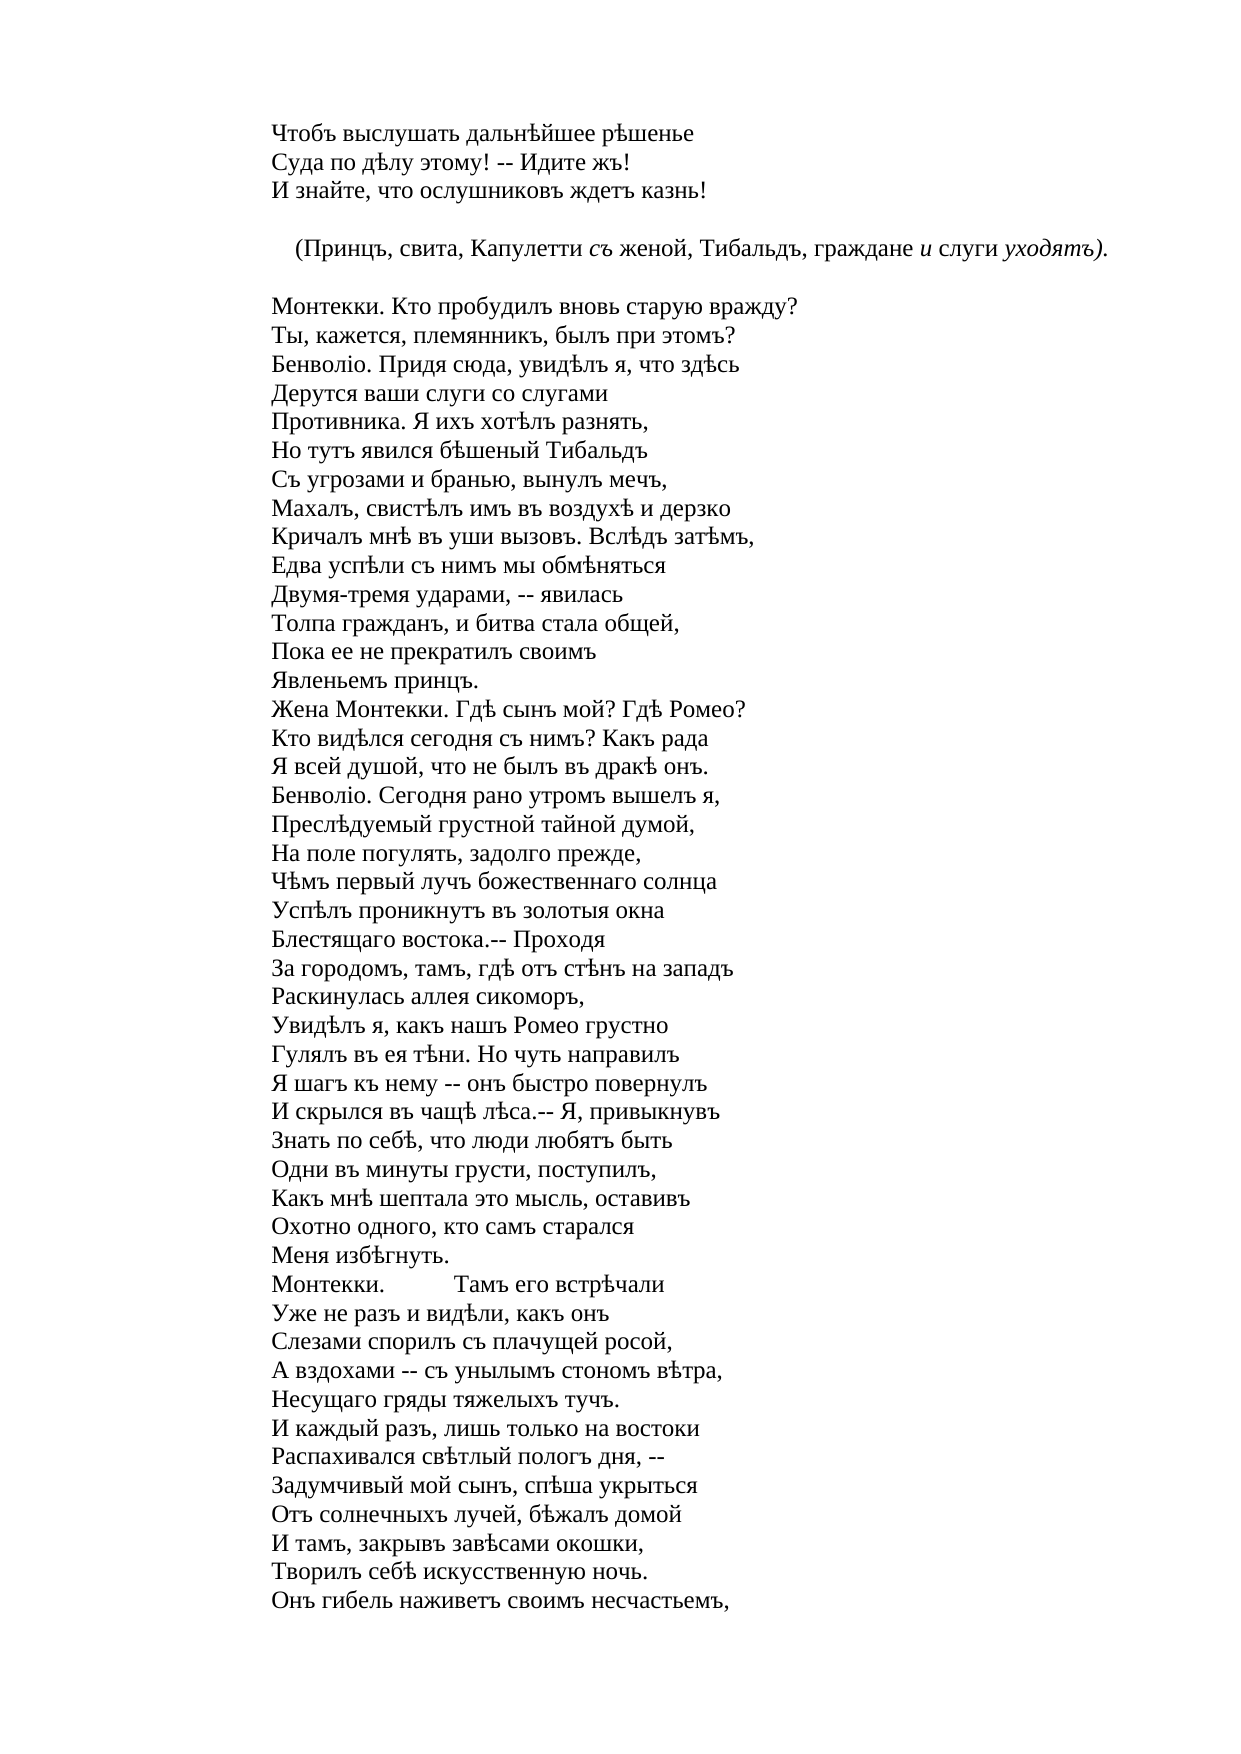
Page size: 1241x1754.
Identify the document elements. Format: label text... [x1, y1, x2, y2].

text Охотно одного, кто самъ старался [252, 1211, 1152, 1240]
text Отъ солнечныхъ лучей, бѣжалъ домой [252, 1499, 1152, 1528]
text Монтекки. Кто пробудилъ вновь старую вражду? [252, 291, 1152, 320]
text Чтобъ выслушать дальнѣйшее рѣшенье [252, 118, 1152, 147]
text Слезами спорилъ съ плачущей росой, [252, 1326, 1152, 1355]
text Несущаго гряды тяжелыхъ тучъ. [252, 1384, 1152, 1413]
text Преслѣдуемый грустной тайной думой, [252, 809, 1152, 838]
text Монтекки. Тамъ его встрѣчали [252, 1269, 1152, 1298]
text Съ угрозами и бранью, вынулъ мечъ, [252, 464, 1152, 493]
text Бенволіо. Сегодня рано утромъ вышелъ я, [252, 780, 1152, 809]
text Уже не разъ и видѣли, какъ онъ [252, 1298, 1152, 1326]
text Успѣлъ проникнутъ въ золотыя окна [252, 895, 1152, 924]
text На поле погулять, задолго прежде, [252, 838, 1152, 866]
text Гулялъ въ ея тѣни. Но чуть направилъ [252, 1039, 1152, 1068]
text Кто видѣлся сегодня съ нимъ? Какъ рада [252, 723, 1152, 751]
text А вздохами -- съ унылымъ стономъ вѣтра, [252, 1355, 1152, 1384]
text Суда по дѣлу этому! -- Идите жъ! [252, 147, 1152, 176]
text Жена Монтекки. Гдѣ сынъ мой? Гдѣ Ромео? [252, 694, 1152, 723]
text (Принцъ, свита, Капулетти съ женой, Тибальдъ, граждане и слуги уходятъ). [252, 233, 1152, 262]
text Меня избѣгнуть. [252, 1240, 1152, 1269]
text Толпа гражданъ, и битва стала общей, [252, 608, 1152, 636]
text Увидѣлъ я, какъ нашъ Ромео грустно [252, 1010, 1152, 1039]
text Раскинулась аллея сикоморъ, [252, 981, 1152, 1010]
text Творилъ себѣ искусственную ночь. [252, 1556, 1152, 1585]
text Махалъ, свистѣлъ имъ въ воздухѣ и дерзко [252, 493, 1152, 521]
text Я всей душой, что не былъ въ дракѣ онъ. [252, 751, 1152, 780]
text Двумя-тремя ударами, -- явилась [252, 579, 1152, 608]
text Какъ мнѣ шептала это мысль, оставивъ [252, 1183, 1152, 1211]
text Задумчивый мой сынъ, спѣша укрыться [252, 1470, 1152, 1499]
text Противника. Я ихъ хотѣлъ разнять, [252, 406, 1152, 435]
text И знайте, что ослушниковъ ждетъ казнь! [252, 176, 1152, 204]
text Ты, кажется, племянникъ, былъ при этомъ? [252, 320, 1152, 349]
text Онъ гибель наживетъ своимъ несчастьемъ, [252, 1585, 1152, 1614]
text Блестящаго востока.-- Проходя [252, 924, 1152, 953]
text Одни въ минуты грусти, поступилъ, [252, 1154, 1152, 1183]
text Но тутъ явился бѣшеный Тибальдъ [252, 435, 1152, 464]
text Едва успѣли съ нимъ мы обмѣняться [252, 550, 1152, 579]
text Знать по себѣ, что люди любятъ быть [252, 1125, 1152, 1154]
text И каждый разъ, лишь только на востоки [252, 1413, 1152, 1441]
text Пока ее не прекратилъ своимъ [252, 636, 1152, 665]
text Распахивался свѣтлый пологъ дня, -- [252, 1441, 1152, 1470]
text Я шагъ къ нему -- онъ быстро повернулъ [252, 1068, 1152, 1096]
text За городомъ, тамъ, гдѣ отъ стѣнъ на западъ [252, 953, 1152, 981]
text Бенволіо. Придя сюда, увидѣлъ я, что здѣсь [252, 349, 1152, 378]
text И тамъ, закрывъ завѣсами окошки, [252, 1528, 1152, 1556]
text Явленьемъ принцъ. [252, 665, 1152, 694]
text Дерутся ваши слуги со слугами [252, 378, 1152, 406]
text Кричалъ мнѣ въ уши вызовъ. Вслѣдъ затѣмъ, [252, 521, 1152, 550]
text Чѣмъ первый лучъ божественнаго солнца [252, 866, 1152, 895]
text И скрылся въ чащѣ лѣса.-- Я, привыкнувъ [252, 1096, 1152, 1125]
